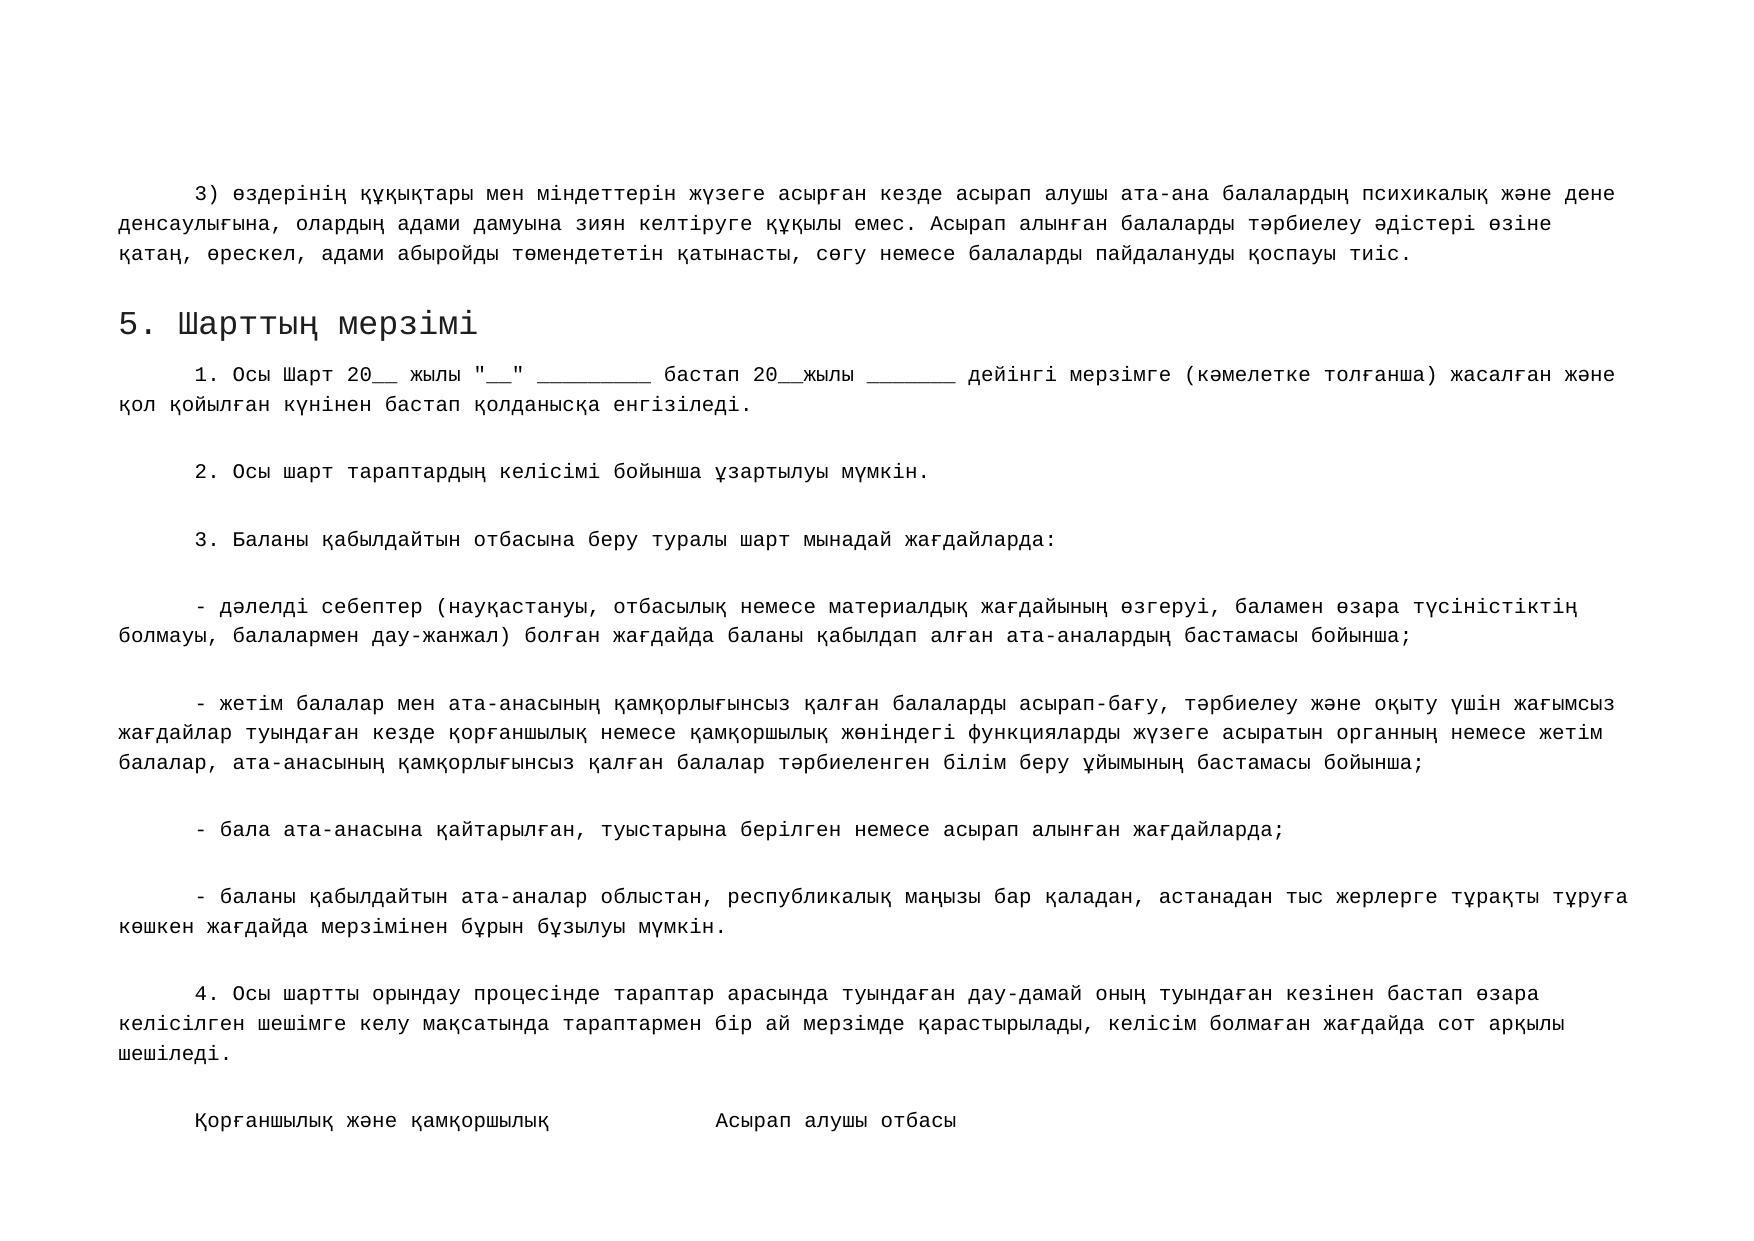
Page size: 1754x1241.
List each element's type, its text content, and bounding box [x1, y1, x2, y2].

text 3. Баланы қабылдайтын отбасына беру туралы шарт мынадай жағдайларда: [118, 522, 1636, 552]
text 3) өздерінің құқықтары мен міндеттерін жүзеге асырған кезде асырап алушы ата-ана балалардың психикалық және дене денсаулығына, олардың адами дамуына зиян келтіруге құқылы емес. Асырап алынған балаларды тәрбиелеу әдістері өзіне қатаң, өрескел, адами абыройды төмендететін қатынасты, сөгу немесе балаларды пайдалануды қоспауы тиіс. [118, 177, 1636, 266]
text Қорғаншылық және қамқоршылық Асырап алушы отбасы [118, 1104, 1636, 1133]
text - бала ата-анасына қайтарылған, туыстарына берілген немесе асырап алынған жағдайларда; [118, 813, 1636, 843]
text 1. Осы Шарт 20__ жылы "__" _________ бастап 20__жылы _______ дейінгі мерзімге (кәмелетке толғанша) жасалған және қол қойылған күнінен бастап қолданысқа енгізіледі. [118, 358, 1636, 418]
text - баланы қабылдайтын ата-аналар облыстан, республикалық маңызы бар қаладан, астанадан тыс жерлерге тұрақты тұруға көшкен жағдайда мерзімінен бұрын бұзылуы мүмкін. [118, 880, 1636, 940]
text 2. Осы шарт тараптардың келісімі бойынша ұзартылуы мүмкін. [118, 455, 1636, 485]
text - дәлелді себептер (науқастануы, отбасылық немесе материалдық жағдайының өзгеруі, баламен өзара түсіністіктің болмауы, балалармен дау-жанжал) болған жағдайда баланы қабылдап алған ата-аналардың бастамасы бойынша; [118, 590, 1636, 649]
text 4. Осы шартты орындау процесінде тараптар арасында туындаған дау-дамай оның туындаған кезінен бастап өзара келісілген шешімге келу мақсатында тараптармен бір ай мерзімде қарастырылады, келісім болмаған жағдайда сот арқылы шешіледі. [118, 977, 1636, 1066]
text - жетім балалар мен ата-анасының қамқорлығынсыз қалған балаларды асырап-бағу, тәрбиелеу және оқыту үшін жағымсыз жағдайлар туындаған кезде қорғаншылық немесе қамқоршылық жөніндегі функцияларды жүзеге асыратын органның немесе жетім балалар, ата-анасының қамқорлығынсыз қалған балалар тәрбиеленген білім беру ұйымының бастамасы бойынша; [118, 687, 1636, 776]
text 5. Шарттың мерзімі [118, 304, 1636, 344]
